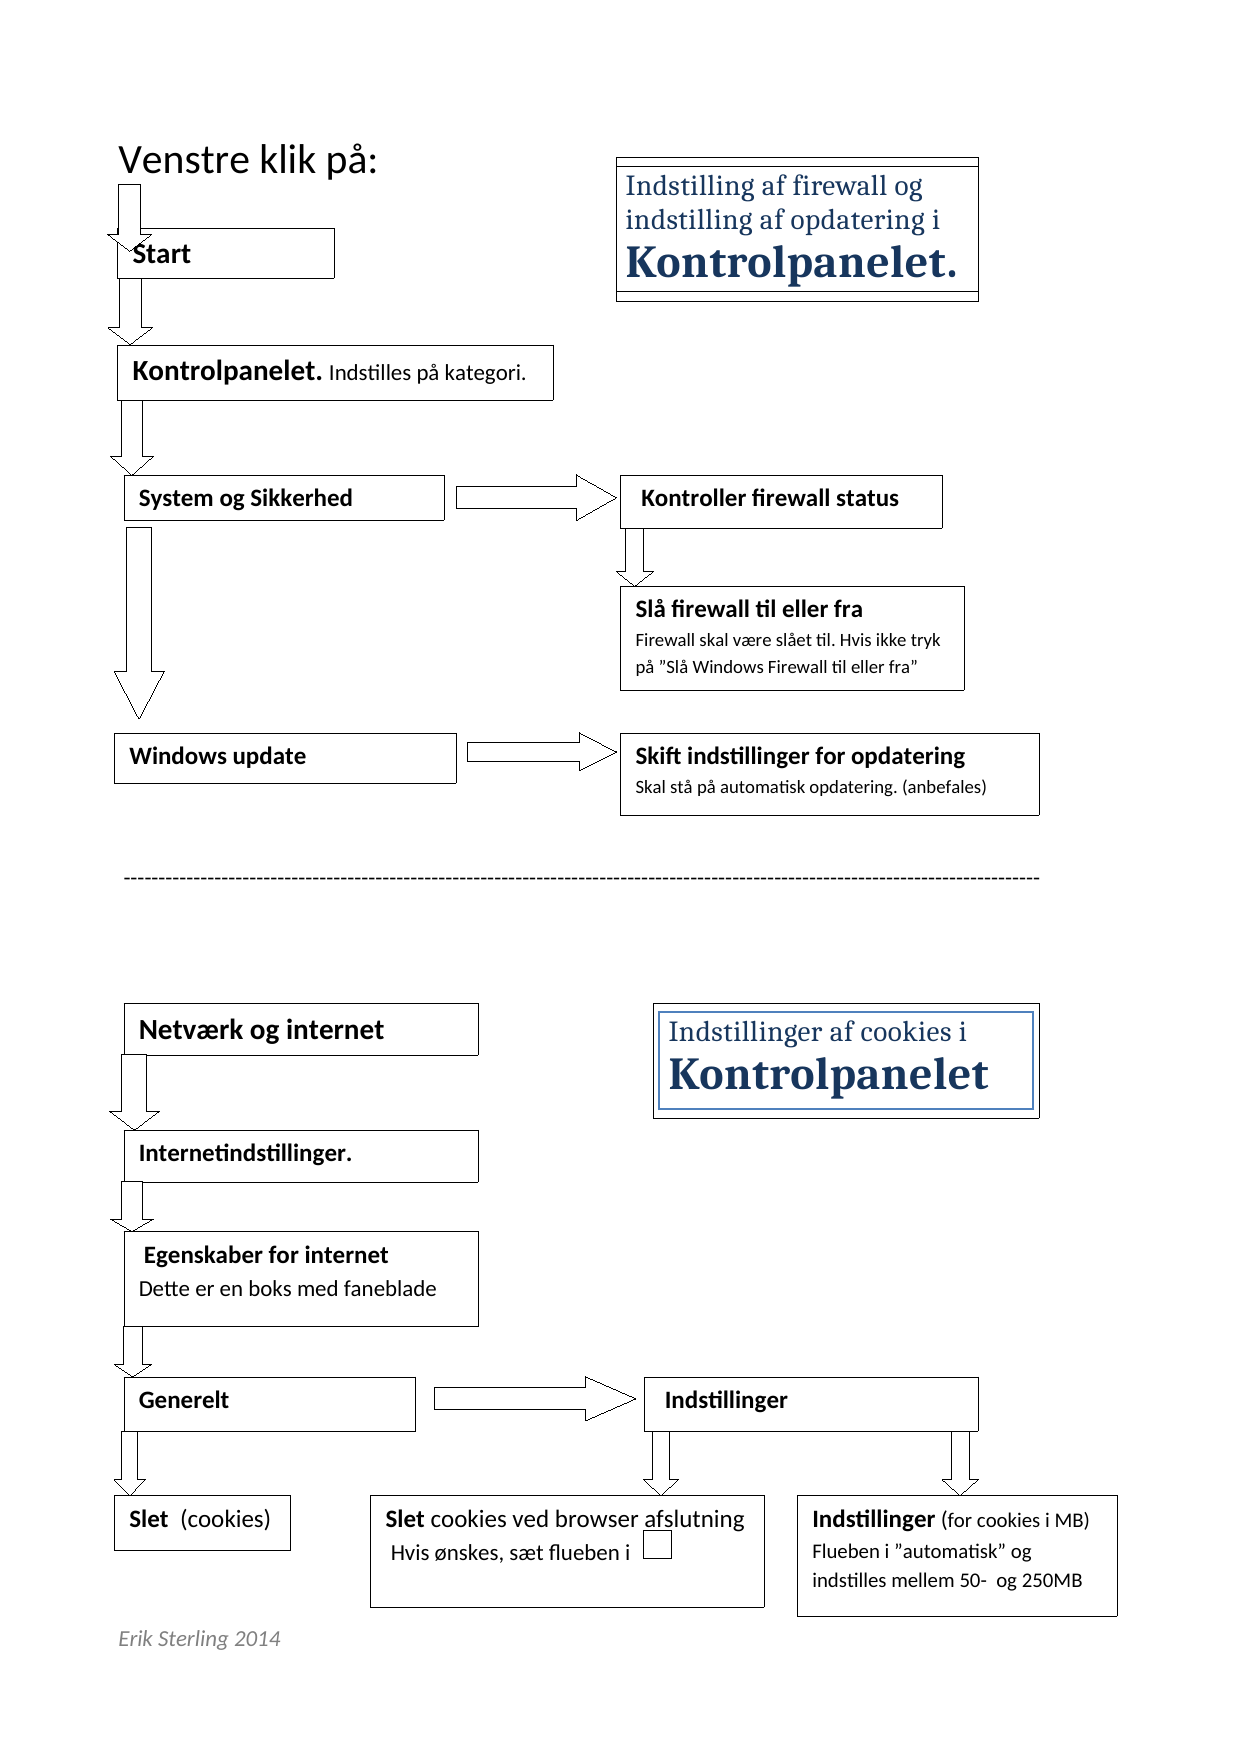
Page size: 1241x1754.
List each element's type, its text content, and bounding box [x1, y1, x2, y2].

text Venstre klik på: [118, 133, 1122, 184]
text ----------------------------------------------------------------------------------------------------------------------------------- [118, 863, 1122, 891]
